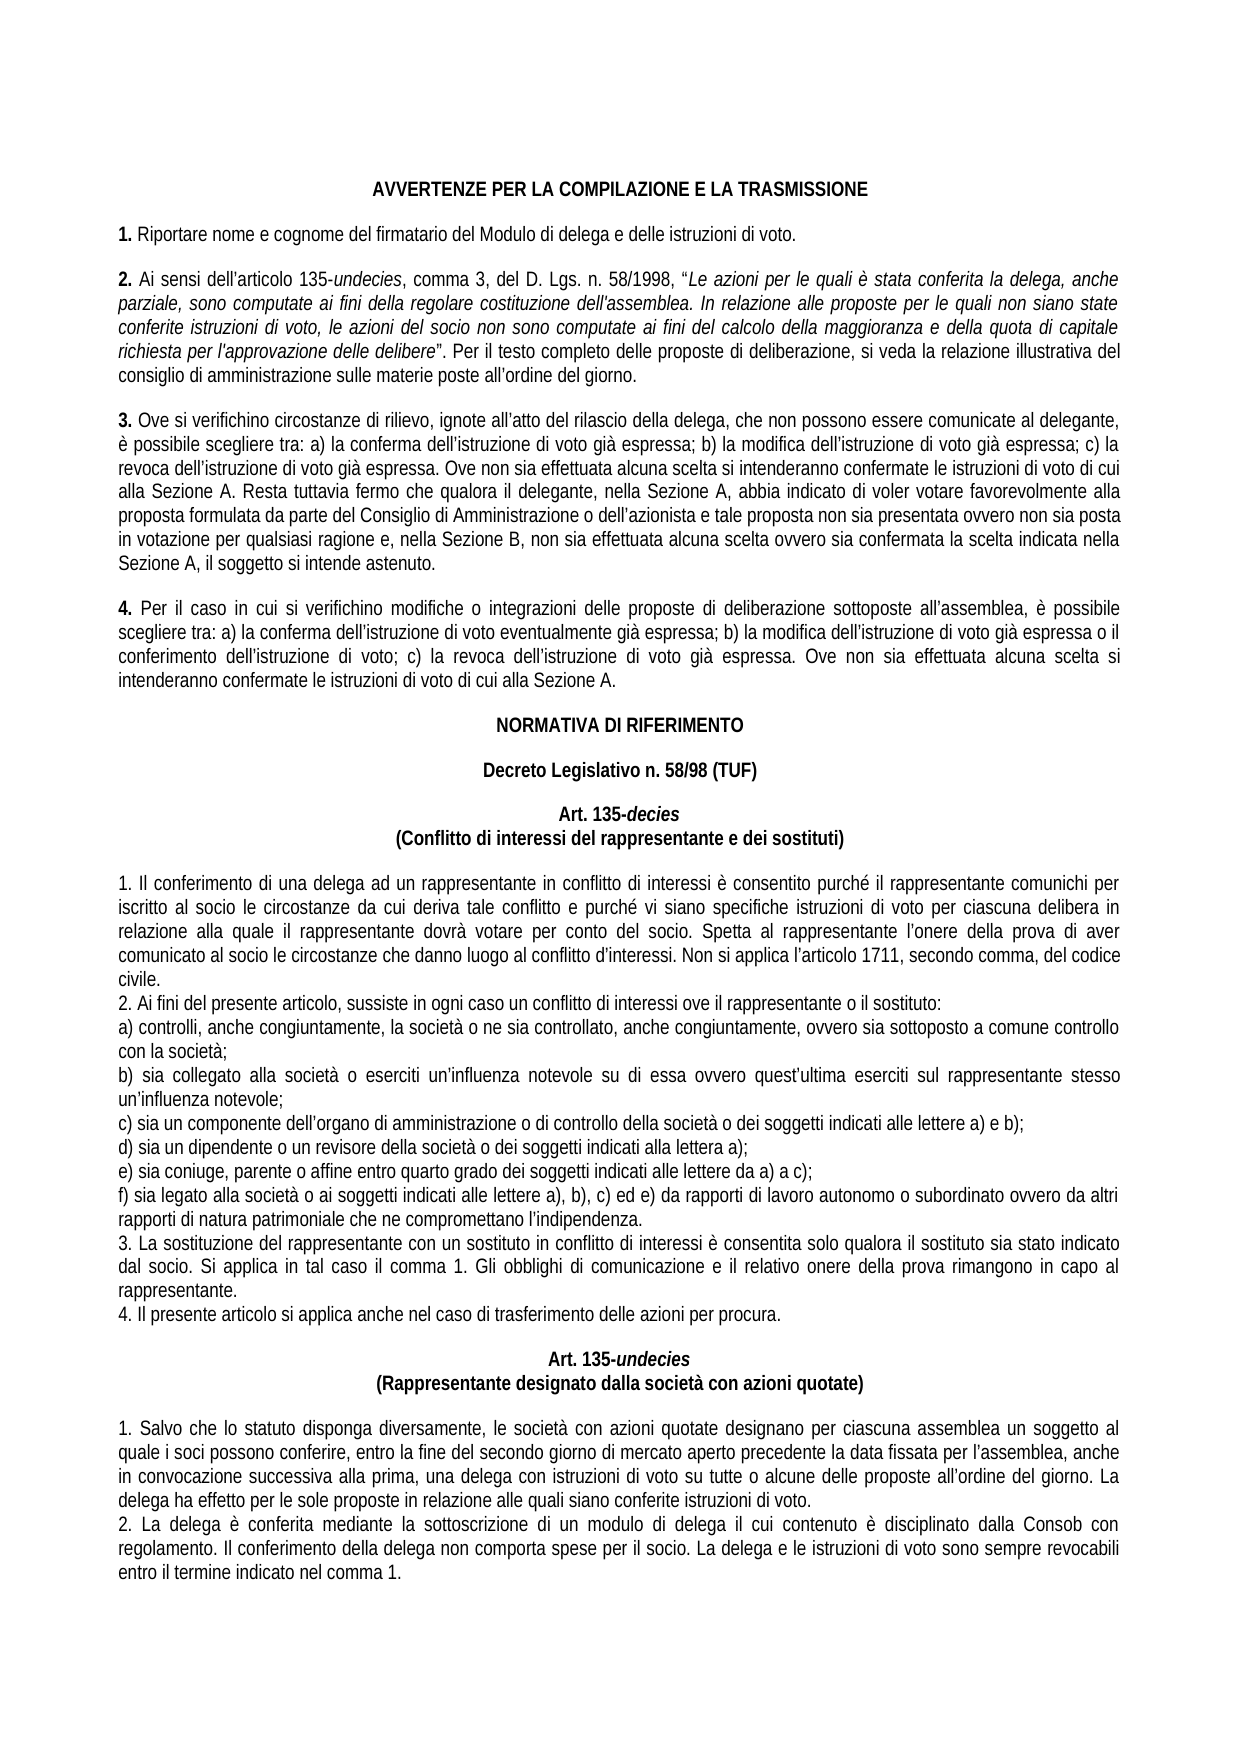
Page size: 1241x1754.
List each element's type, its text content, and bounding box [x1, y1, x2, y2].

text 4. Il presente articolo si applica anche nel caso di trasferimento delle azioni per procura. [118, 1302, 1122, 1326]
text f) sia legato alla società o ai soggetti indicati alle lettere a), b), c) ed e) da rapporti di lavoro autonomo o subordinato ovvero da altri rapporti di natura patrimoniale che ne compromettano l’indipendenza. [118, 1182, 1122, 1230]
text (Rappresentante designato dalla società con azioni quotate) [118, 1371, 1122, 1395]
text b) sia collegato alla società o eserciti un’influenza notevole su di essa ovvero quest’ultima eserciti sul rappresentante stesso un’influenza notevole; [118, 1063, 1122, 1111]
text 1. Riportare nome e cognome del firmatario del Modulo di delega e delle istruzioni di voto. [118, 222, 1122, 246]
text (Conflitto di interessi del rappresentante e dei sostituti) [118, 826, 1122, 850]
text c) sia un componente dell’organo di amministrazione o di controllo della società o dei soggetti indicati alle lettere a) e b); [118, 1111, 1122, 1134]
text Art. 135-undecies [118, 1347, 1122, 1371]
text 2. Ai fini del presente articolo, sussiste in ogni caso un conflitto di interessi ove il rappresentante o il sostituto: [118, 991, 1122, 1015]
text 3. Ove si verifichino circostanze di rilievo, ignote all’atto del rilascio della delega, che non possono essere comunicate al delegante, è possibile scegliere tra: a) la conferma dell’istruzione di voto già espressa; b) la modifica dell’istruzione di voto già espressa; c) la revoca dell’istruzione di voto già espressa. Ove non sia effettuata alcuna scelta si intenderanno confermate le istruzioni di voto di cui alla Sezione A. Resta tuttavia fermo che qualora il delegante, nella Sezione A, abbia indicato di voler votare favorevolmente alla proposta formulata da parte del Consiglio di Amministrazione o dell’azionista e tale proposta non sia presentata ovvero non sia posta in votazione per qualsiasi ragione e, nella Sezione B, non sia effettuata alcuna scelta ovvero sia confermata la scelta indicata nella Sezione A, il soggetto si intende astenuto. [118, 407, 1122, 575]
text e) sia coniuge, parente o affine entro quarto grado dei soggetti indicati alle lettere da a) a c); [118, 1158, 1122, 1182]
text 2. Ai sensi dell’articolo 135-undecies, comma 3, del D. Lgs. n. 58/1998, “Le azioni per le quali è stata conferita la delega, anche parziale, sono computate ai fini della regolare costituzione dell'assemblea. In relazione alle proposte per le quali non siano state conferite istruzioni di voto, le azioni del socio non sono computate ai fini del calcolo della maggioranza e della quota di capitale richiesta per l'approvazione delle delibere”. Per il testo completo delle proposte di deliberazione, si veda la relazione illustrativa del consiglio di amministrazione sulle materie poste all’ordine del giorno. [118, 267, 1122, 387]
text 3. La sostituzione del rappresentante con un sostituto in conflitto di interessi è consentita solo qualora il sostituto sia stato indicato dal socio. Si applica in tal caso il comma 1. Gli obblighi di comunicazione e il relativo onere della prova rimangono in capo al rappresentante. [118, 1230, 1122, 1302]
text AVVERTENZE PER LA COMPILAZIONE E LA TRASMISSIONE [118, 177, 1122, 201]
text Decreto Legislativo n. 58/98 (TUF) [118, 757, 1122, 781]
text 1. Il conferimento di una delega ad un rappresentante in conflitto di interessi è consentito purché il rappresentante comunichi per iscritto al socio le circostanze da cui deriva tale conflitto e purché vi siano specifiche istruzioni di voto per ciascuna delibera in relazione alla quale il rappresentante dovrà votare per conto del socio. Spetta al rappresentante l’onere della prova di aver comunicato al socio le circostanze che danno luogo al conflitto d’interessi. Non si applica l’articolo 1711, secondo comma, del codice civile. [118, 871, 1122, 991]
text 1. Salvo che lo statuto disponga diversamente, le società con azioni quotate designano per ciascuna assemblea un soggetto al quale i soci possono conferire, entro la fine del secondo giorno di mercato aperto precedente la data fissata per l’assemblea, anche in convocazione successiva alla prima, una delega con istruzioni di voto su tutte o alcune delle proposte all’ordine del giorno. La delega ha effetto per le sole proposte in relazione alle quali siano conferite istruzioni di voto. [118, 1416, 1122, 1512]
text d) sia un dipendente o un revisore della società o dei soggetti indicati alla lettera a); [118, 1134, 1122, 1158]
text Art. 135-decies [118, 802, 1122, 826]
text a) controlli, anche congiuntamente, la società o ne sia controllato, anche congiuntamente, ovvero sia sottoposto a comune controllo con la società; [118, 1015, 1122, 1063]
text 4. Per il caso in cui si verifichino modifiche o integrazioni delle proposte di deliberazione sottoposte all’assemblea, è possibile scegliere tra: a) la conferma dell’istruzione di voto eventualmente già espressa; b) la modifica dell’istruzione di voto già espressa o il conferimento dell’istruzione di voto; c) la revoca dell’istruzione di voto già espressa. Ove non sia effettuata alcuna scelta si intenderanno confermate le istruzioni di voto di cui alla Sezione A. [118, 596, 1122, 692]
text NORMATIVA DI RIFERIMENTO [118, 713, 1122, 737]
text 2. La delega è conferita mediante la sottoscrizione di un modulo di delega il cui contenuto è disciplinato dalla Consob con regolamento. Il conferimento della delega non comporta spese per il socio. La delega e le istruzioni di voto sono sempre revocabili entro il termine indicato nel comma 1. [118, 1512, 1122, 1583]
